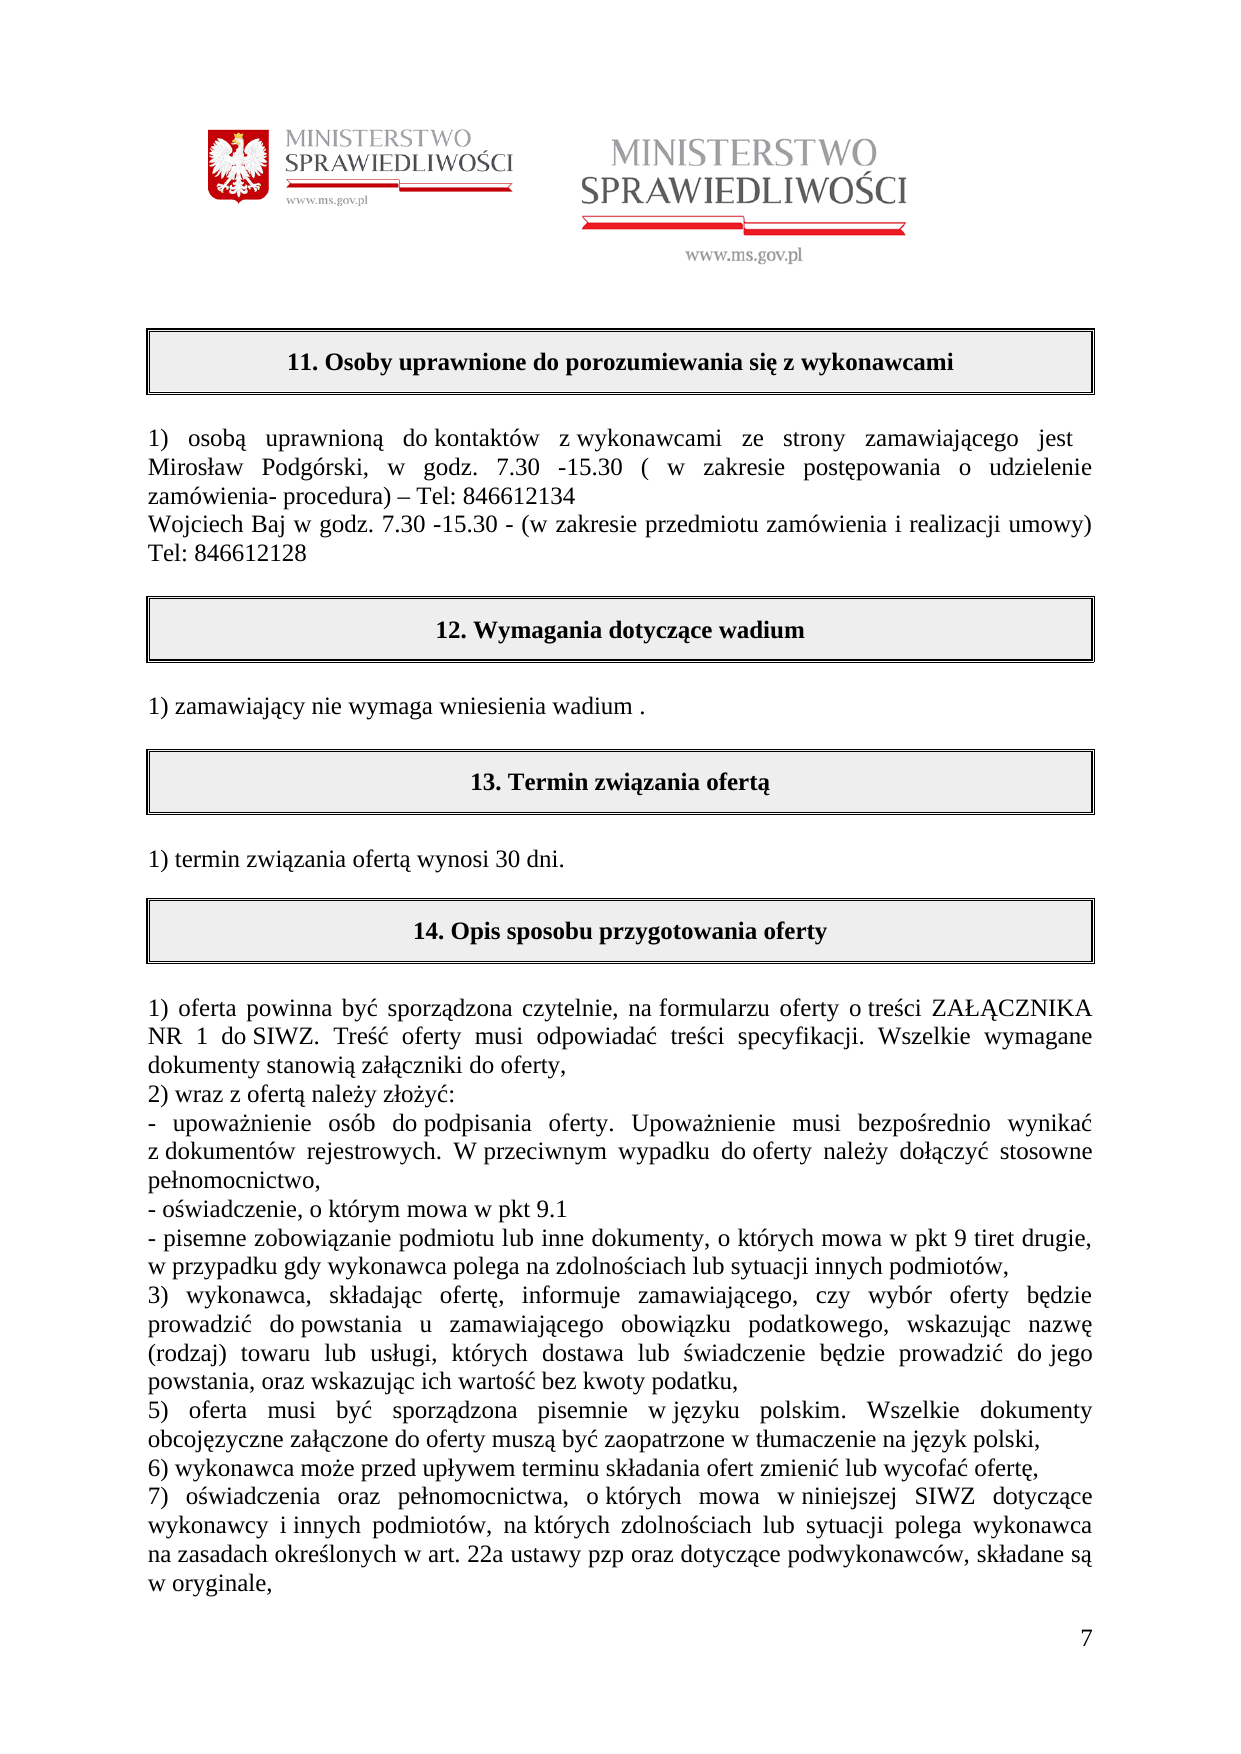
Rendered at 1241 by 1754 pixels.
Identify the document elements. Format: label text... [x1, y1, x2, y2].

table_header 11. Osoby uprawnione do porozumiewania się z wykonawcami [150, 332, 1091, 391]
text - pisemne zobowiązanie podmiotu lub inne dokumenty, o których mowa w pkt 9 tiret drugie, w przypadku gdy wykonawca polega na zdolnościach lub sytuacji innych podmiotów, [148, 1223, 1093, 1280]
picture [147, 73, 915, 271]
text Wojciech Baj w godz. 7.30 -15.30 - (w zakresie przedmiotu zamówienia i realizacji umowy) Tel: 846612128 [148, 509, 1093, 567]
table_header 13. Termin związania ofertą [150, 752, 1091, 812]
table_header 12. Wymagania dotyczące wadium [150, 599, 1091, 659]
text 1) osobą uprawnioną do kontaktów z wykonawcami ze strony zamawiającego jest Mirosław Podgórski, w godz. 7.30 -15.30 ( w zakresie postępowania o udzielenie zamówienia- procedura) – Tel: 846612134 [148, 395, 1093, 509]
text - upoważnienie osób do podpisania oferty. Upoważnienie musi bezpośrednio wynikać z dokumentów rejestrowych. W przeciwnym wypadku do oferty należy dołączyć stosowne pełnomocnictwo, [148, 1108, 1093, 1194]
text 1) termin związania ofertą wynosi 30 dni. [148, 815, 1093, 872]
text 2) wraz z ofertą należy złożyć: [148, 1079, 1093, 1108]
text 1) oferta powinna być sporządzona czytelnie, na formularzu oferty o treści ZAŁĄCZNIKA NR 1 do SIWZ. Treść oferty musi odpowiadać treści specyfikacji. Wszelkie wymagane dokumenty stanowią załączniki do oferty, [148, 964, 1093, 1079]
text 1) zamawiający nie wymaga wniesienia wadium . [148, 663, 1093, 720]
text 3) wykonawca, składając ofertę, informuje zamawiającego, czy wybór oferty będzie prowadzić do powstania u zamawiającego obowiązku podatkowego, wskazując nazwę (rodzaj) towaru lub usługi, których dostawa lub świadczenie będzie prowadzić do jego powstania, oraz wskazując ich wartość bez kwoty podatku, [148, 1280, 1093, 1395]
text 6) wykonawca może przed upływem terminu składania ofert zmienić lub wycofać ofertę, [148, 1453, 1093, 1481]
text - oświadczenie, o którym mowa w pkt 9.1 [148, 1194, 1093, 1223]
text 5) oferta musi być sporządzona pisemnie w języku polskim. Wszelkie dokumenty obcojęzyczne załączone do oferty muszą być zaopatrzone w tłumaczenie na język polski, [148, 1395, 1093, 1453]
table_header 14. Opis sposobu przygotowania oferty [150, 901, 1091, 961]
text 7) oświadczenia oraz pełnomocnictwa, o których mowa w niniejszej SIWZ dotyczące wykonawcy i innych podmiotów, na których zdolnościach lub sytuacji polega wykonawca na zasadach określonych w art. 22a ustawy pzp oraz dotyczące podwykonawców, składane są w oryginale, [148, 1481, 1093, 1596]
